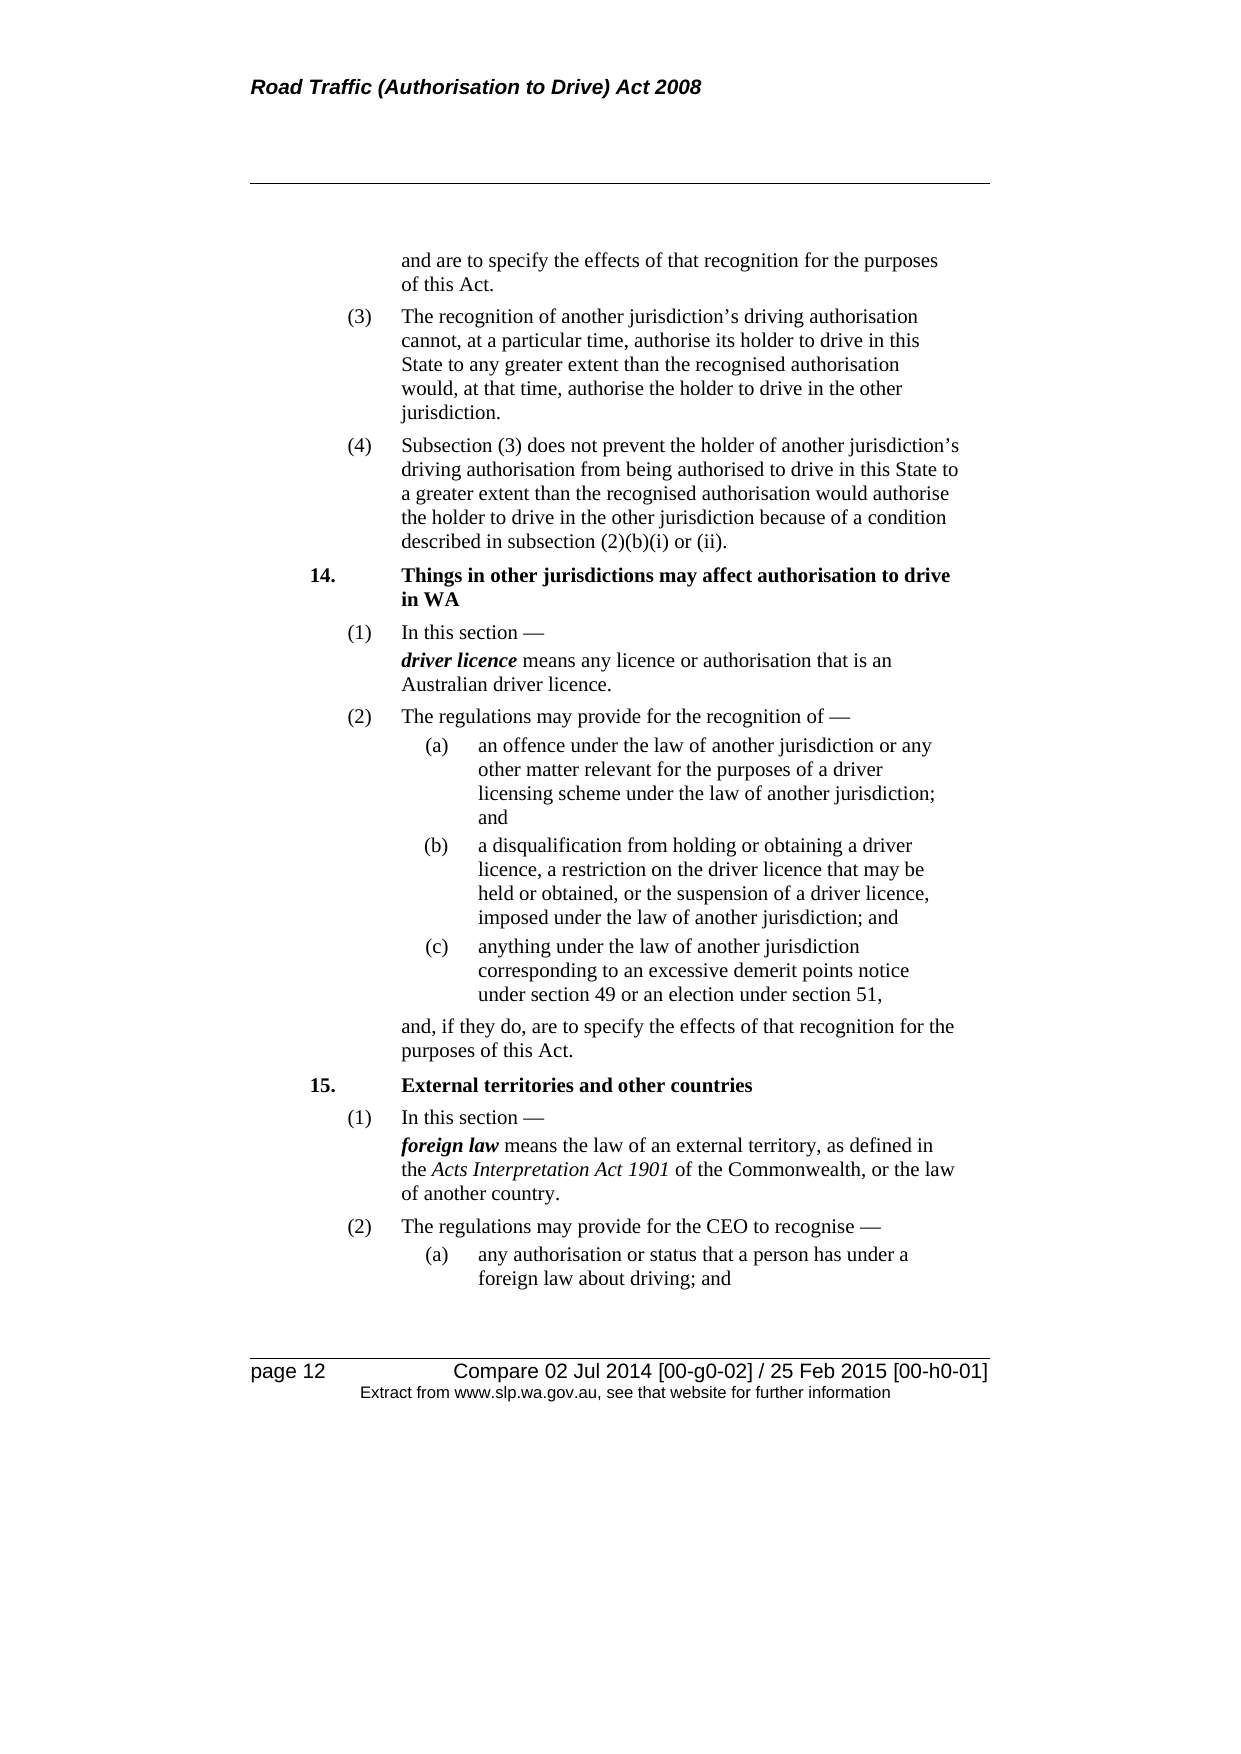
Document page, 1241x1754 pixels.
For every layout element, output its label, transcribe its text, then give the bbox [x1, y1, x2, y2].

text (2) The regulations may provide for the recognition of — [312, 704, 960, 728]
text (a) any authorisation or status that a person has under a foreign law about driving; and [389, 1242, 960, 1290]
text and are to specify the effects of that recognition for the purposes of this Act. [312, 247, 960, 296]
text (2) The regulations may provide for the CEO to recognise — [312, 1214, 960, 1238]
text (b) a disqualification from holding or obtaining a driver licence, a restriction on the driver licence that may be held or obtained, or the suspension of a driver licence, imposed under the law of another jurisdiction; and [389, 833, 960, 929]
text foreign law means the law of an external territory, as defined in the Acts Interpretation Act 1901 of the Commonwealth, or the law of another country. [368, 1133, 960, 1205]
subtitle 15. External territories and other countries [309, 1073, 960, 1097]
text (1) In this section — [312, 1105, 960, 1129]
text and, if they do, are to specify the effects of that recognition for the purposes of this Act. [312, 1014, 960, 1062]
text driver licence means any licence or authorisation that is an Australian driver licence. [368, 648, 960, 696]
text (3) The recognition of another jurisdiction’s driving authorisation cannot, at a particular time, authorise its holder to drive in this State to any greater extent than the recognised authorisation would, at that time, authorise the holder to drive in the other jurisdiction. [312, 304, 960, 424]
subtitle 14. Things in other jurisdictions may affect authorisation to drive in WA [309, 563, 960, 611]
text (1) In this section — [312, 620, 960, 644]
text (a) an offence under the law of another jurisdiction or any other matter relevant for the purposes of a driver licensing scheme under the law of another jurisdiction; and [389, 733, 960, 829]
text (c) anything under the law of another jurisdiction corresponding to an excessive demerit points notice under section 49 or an election under section 51, [389, 933, 960, 1006]
text (4) Subsection (3) does not prevent the holder of another jurisdiction’s driving authorisation from being authorised to drive in this State to a greater extent than the recognised authorisation would authorise the holder to drive in the other jurisdiction because of a condition described in subsection (2)(b)(i) or (ii). [312, 433, 960, 553]
